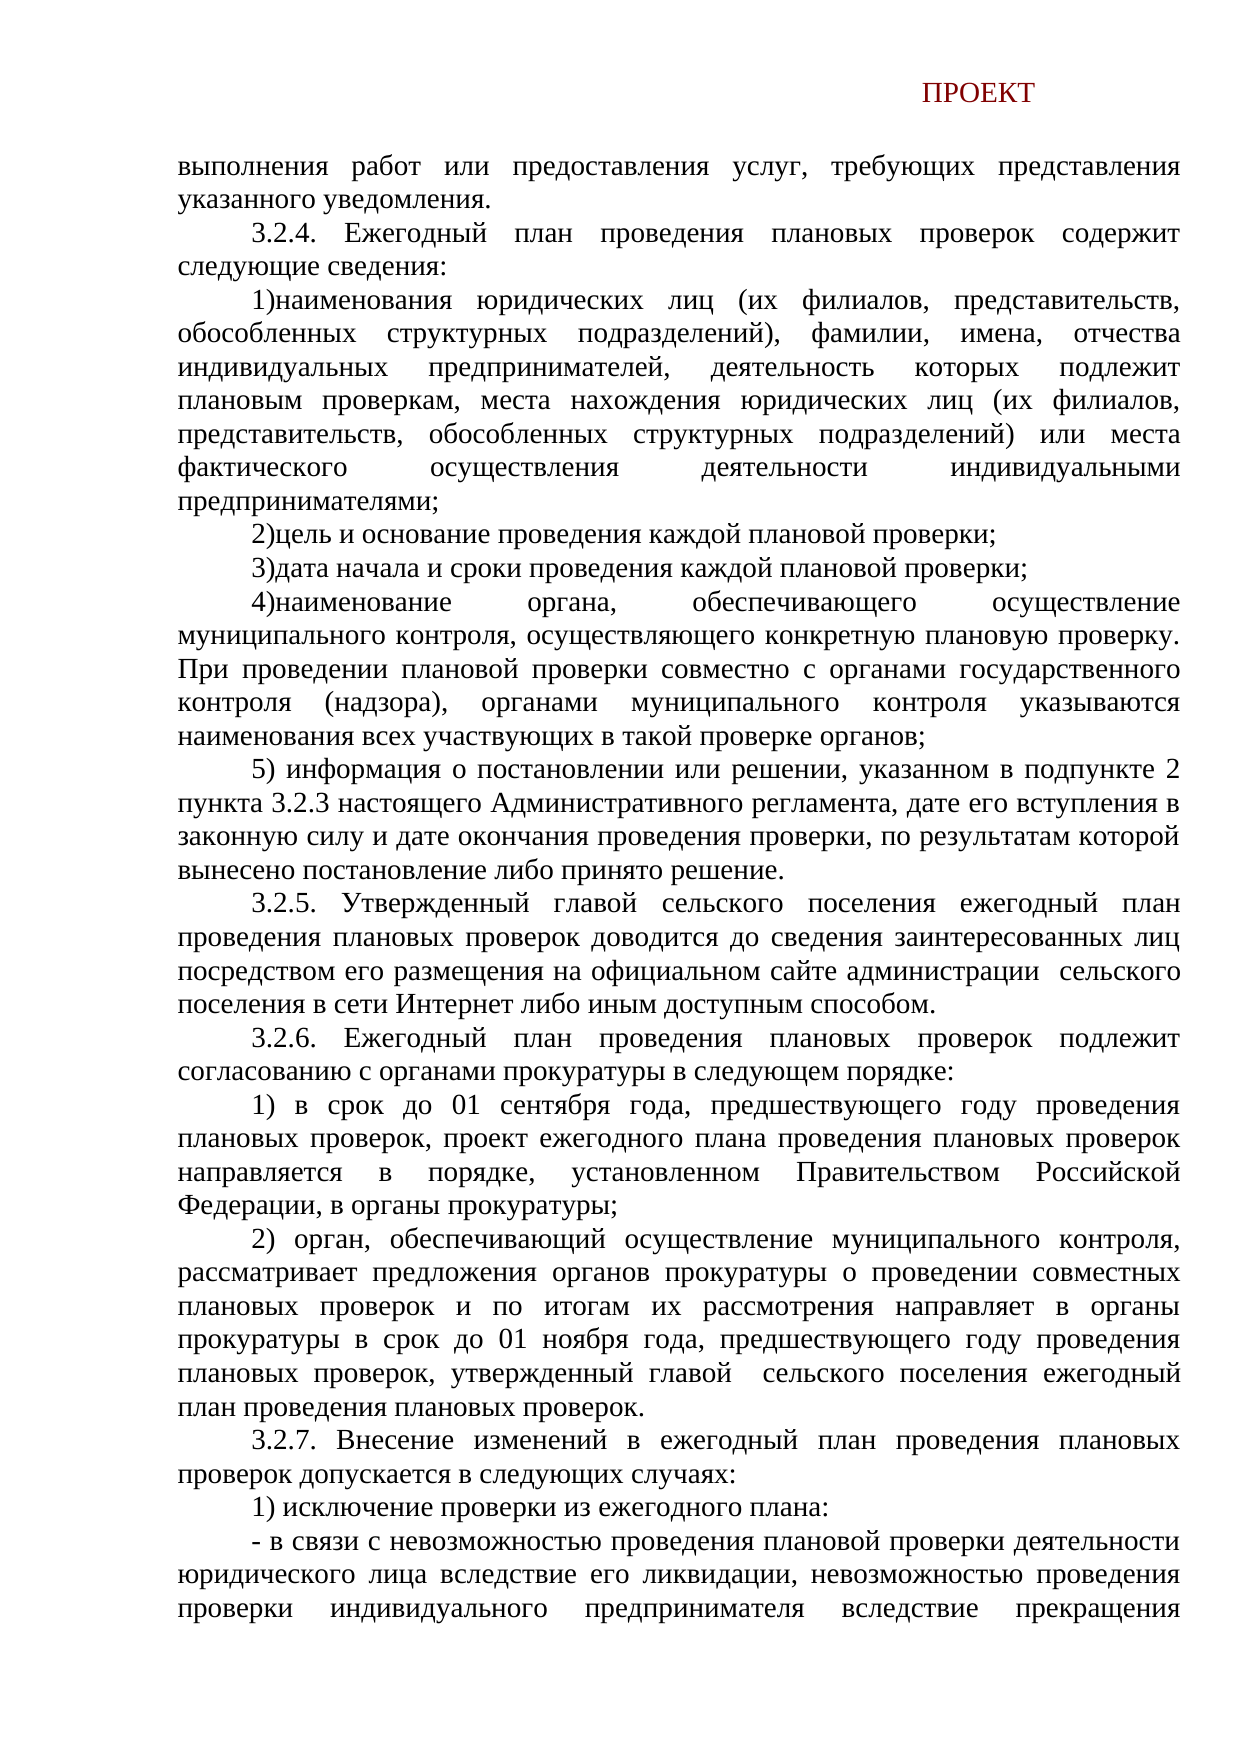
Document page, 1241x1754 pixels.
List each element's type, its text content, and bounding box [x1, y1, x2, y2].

text 3.2.6. Ежегодный план проведения плановых проверок подлежит согласованию с органами прокуратуры в следующем порядке: [177, 1020, 1181, 1087]
text 2)цель и основание проведения каждой плановой проверки; [177, 517, 1181, 550]
text 5) информация о постановлении или решении, указанном в подпункте 2 пункта 3.2.3 настоящего Административного регламента, дате его вступления в законную силу и дате окончания проведения проверки, по результатам которой вынесено постановление либо принято решение. [177, 751, 1181, 886]
text 3)дата начала и сроки проведения каждой плановой проверки; [177, 550, 1181, 584]
text 1) исключение проверки из ежегодного плана: [177, 1489, 1181, 1523]
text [177, 148, 1181, 215]
text 4)наименование органа, обеспечивающего осуществление муниципального контроля, осуществляющего конкретную плановую проверку. При проведении плановой проверки совместно с органами государственного контроля (надзора), органами муниципального контроля указываются наименования всех участвующих в такой проверке органов; [177, 584, 1181, 751]
text 2) орган, обеспечивающий осуществление муниципального контроля, рассматривает предложения органов прокуратуры о проведении совместных плановых проверок и по итогам их рассмотрения направляет в органы прокуратуры в срок до 01 ноября года, предшествующего году проведения плановых проверок, утвержденный главой сельского поселения ежегодный план проведения плановых проверок. [177, 1221, 1181, 1422]
text 3.2.7. Внесение изменений в ежегодный план проведения плановых проверок допускается в следующих случаях: [177, 1422, 1181, 1489]
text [177, 1523, 1181, 1623]
text 1) в срок до 01 сентября года, предшествующего году проведения плановых проверок, проект ежегодного плана проведения плановых проверок направляется в порядке, установленном Правительством Российской Федерации, в органы прокуратуры; [177, 1087, 1181, 1221]
text 1)наименования юридических лиц (их филиалов, представительств, обособленных структурных подразделений), фамилии, имена, отчества индивидуальных предпринимателей, деятельность которых подлежит плановым проверкам, места нахождения юридических лиц (их филиалов, представительств, обособленных структурных подразделений) или места фактического осуществления деятельности индивидуальными предпринимателями; [177, 282, 1181, 517]
text 3.2.5. Утвержденный главой сельского поселения ежегодный план проведения плановых проверок доводится до сведения заинтересованных лиц посредством его размещения на официальном сайте администрации сельского поселения в сети Интернет либо иным доступным способом. [177, 886, 1181, 1020]
text 3.2.4. Ежегодный план проведения плановых проверок содержит следующие сведения: [177, 215, 1181, 282]
